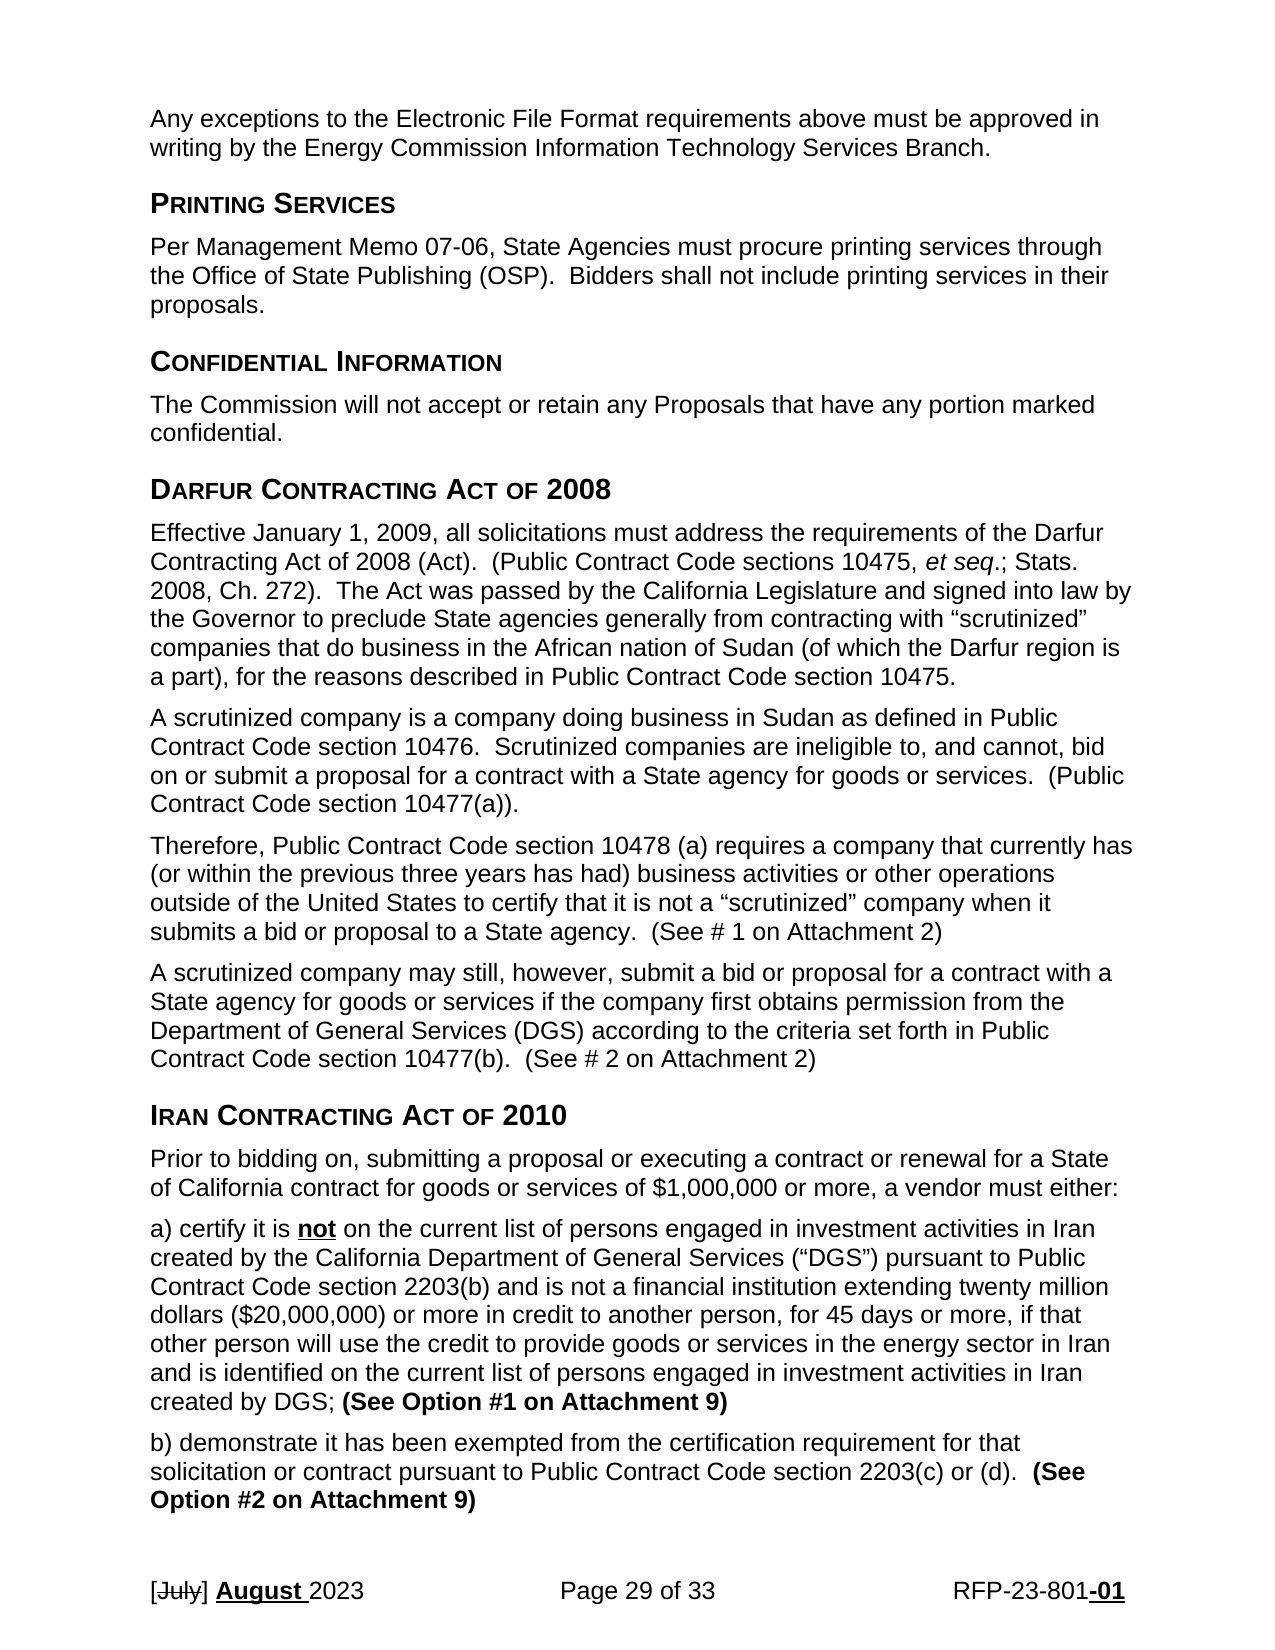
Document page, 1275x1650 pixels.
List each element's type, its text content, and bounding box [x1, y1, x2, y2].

text A scrutinized company may still, however, submit a bid or proposal for a contract with a State agency for goods or services if the company first obtains permission from the Department of General Services (DGS) according to the criteria set forth in Public Contract Code section 10477(b). (See # 2 on Attachment 2) [150, 958, 1134, 1073]
subtitle Printing Services [150, 186, 1134, 220]
subtitle Iran Contracting Act of 2010 [150, 1098, 1134, 1132]
text a) certify it is not on the current list of persons engaged in investment activities in Iran created by the California Department of General Services (“DGS”) pursuant to Public Contract Code section 2203(b) and is not a financial institution extending twenty million dollars ($20,000,000) or more in credit to another person, for 45 days or more, if that other person will use the credit to provide goods or services in the energy sector in Iran and is identified on the current list of persons engaged in investment activities in Iran created by DGS; (See Option #1 on Attachment 9) [150, 1214, 1134, 1415]
text Prior to bidding on, submitting a proposal or executing a contract or renewal for a State of California contract for goods or services of $1,000,000 or more, a vendor must either: [150, 1144, 1134, 1202]
text A scrutinized company is a company doing business in Sudan as defined in Public Contract Code section 10476. Scrutinized companies are ineligible to, and cannot, bid on or submit a proposal for a contract with a State agency for goods or services. (Public Contract Code section 10477(a)). [150, 703, 1134, 818]
text Any exceptions to the Electronic File Format requirements above must be approved in writing by the Energy Commission Information Technology Services Branch. [150, 104, 1134, 161]
text Effective January 1, 2009, all solicitations must address the requirements of the Darfur Contracting Act of 2008 (Act). (Public Contract Code sections 10475, et seq.; Stats. 2008, Ch. 272). The Act was passed by the California Legislature and signed into law by the Governor to preclude State agencies generally from contracting with “scrutinized” companies that do business in the African nation of Sudan (of which the Darfur region is a part), for the reasons described in Public Contract Code section 10475. [150, 518, 1134, 691]
text Therefore, Public Contract Code section 10478 (a) requires a company that currently has (or within the previous three years has had) business activities or other operations outside of the United States to certify that it is not a “scrutinized” company when it submits a bid or proposal to a State agency. (See # 1 on Attachment 2) [150, 831, 1134, 946]
text Per Management Memo 07-06, State Agencies must procure printing services through the Office of State Publishing (OSP). Bidders shall not include printing services in their proposals. [150, 232, 1134, 318]
text b) demonstrate it has been exempted from the certification requirement for that solicitation or contract pursuant to Public Contract Code section 2203(c) or (d). (See Option #2 on Attachment 9) [150, 1428, 1134, 1514]
text The Commission will not accept or retain any Proposals that have any portion marked confidential. [150, 389, 1134, 447]
subtitle Confidential Information [150, 343, 1134, 377]
subtitle Darfur Contracting Act of 2008 [150, 472, 1134, 506]
